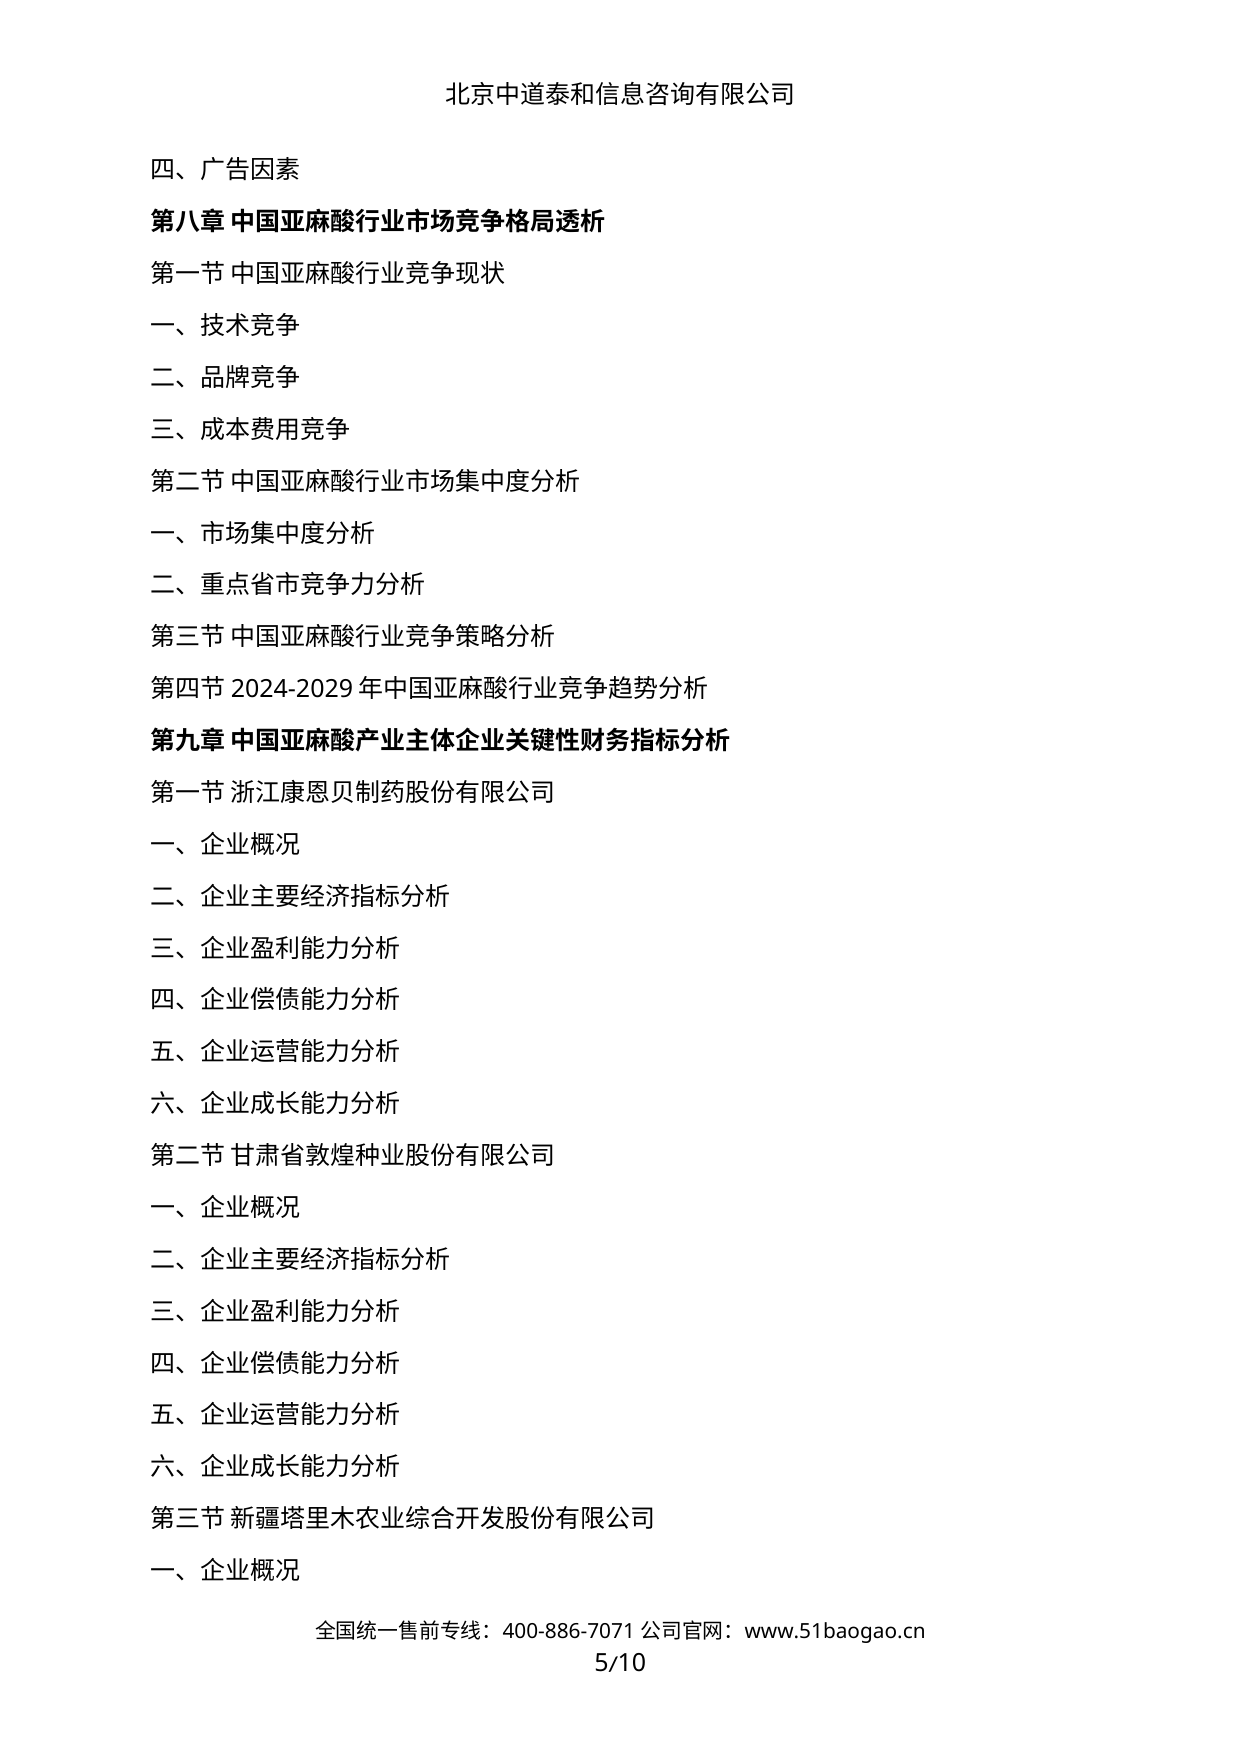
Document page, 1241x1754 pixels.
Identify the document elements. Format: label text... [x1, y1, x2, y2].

text 四、企业偿债能力分析 [150, 1343, 1090, 1379]
text 一、技术竞争 [150, 306, 1090, 342]
text 第九章 中国亚麻酸产业主体企业关键性财务指标分析 [150, 721, 1090, 757]
text 一、企业概况 [150, 824, 1090, 861]
text 一、市场集中度分析 [150, 513, 1090, 549]
text 二、企业主要经济指标分析 [150, 876, 1090, 912]
text 六、企业成长能力分析 [150, 1447, 1090, 1483]
text 第一节 浙江康恩贝制药股份有限公司 [150, 772, 1090, 809]
text 五、企业运营能力分析 [150, 1032, 1090, 1068]
text 四、广告因素 [150, 150, 1090, 186]
text 二、重点省市竞争力分析 [150, 565, 1090, 601]
text 第三节 中国亚麻酸行业竞争策略分析 [150, 617, 1090, 653]
text 二、企业主要经济指标分析 [150, 1239, 1090, 1276]
text 四、企业偿债能力分析 [150, 980, 1090, 1016]
text 第八章 中国亚麻酸行业市场竞争格局透析 [150, 202, 1090, 238]
text 一、企业概况 [150, 1187, 1090, 1224]
text 六、企业成长能力分析 [150, 1084, 1090, 1120]
text 一、企业概况 [150, 1551, 1090, 1587]
text 二、品牌竞争 [150, 357, 1090, 394]
text 第三节 新疆塔里木农业综合开发股份有限公司 [150, 1499, 1090, 1535]
text 第二节 甘肃省敦煌种业股份有限公司 [150, 1136, 1090, 1172]
text 第一节 中国亚麻酸行业竞争现状 [150, 254, 1090, 290]
text 三、企业盈利能力分析 [150, 928, 1090, 964]
text 三、企业盈利能力分析 [150, 1291, 1090, 1327]
text 五、企业运营能力分析 [150, 1395, 1090, 1431]
text 第二节 中国亚麻酸行业市场集中度分析 [150, 461, 1090, 497]
text 三、成本费用竞争 [150, 409, 1090, 446]
text 第四节 2024-2029年中国亚麻酸行业竞争趋势分析 [150, 669, 1090, 705]
